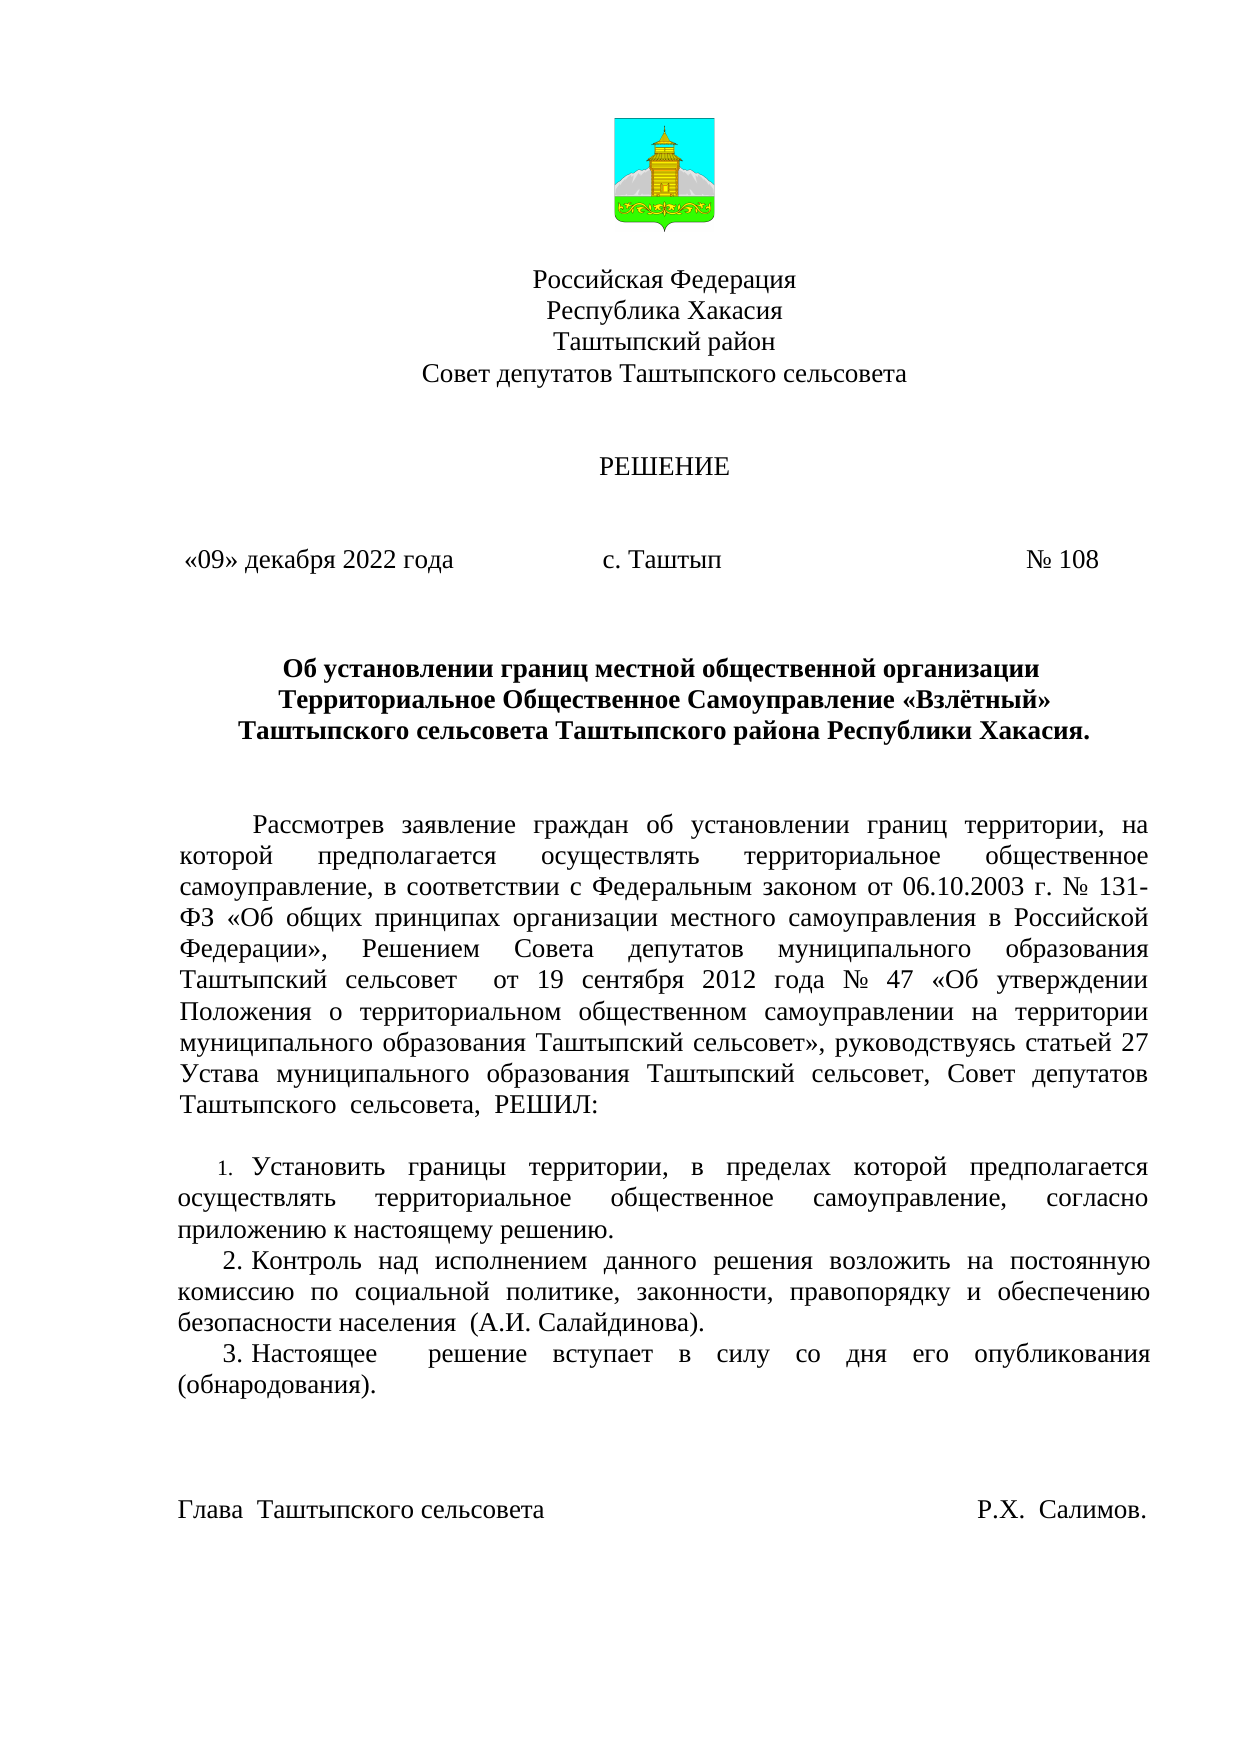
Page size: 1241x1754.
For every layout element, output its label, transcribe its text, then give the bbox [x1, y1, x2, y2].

text «09» декабря 2022 года с. Таштып № 108 [177, 543, 1152, 575]
text Об установлении границ местной общественной организации [177, 652, 1145, 683]
text РЕШЕНИЕ [177, 450, 1152, 481]
text Рассмотрев заявление граждан об установлении границ территории, на которой предполагается осуществлять территориальное общественное самоуправление, в соответствии с Федеральным законом от 06.10.2003 г. № 131-ФЗ «Об общих принципах организации местного самоуправления в Российской Федерации», Решением Совета депутатов муниципального образования Таштыпский сельсовет от 19 сентября 2012 года № 47 «Об утверждении Положения о территориальном общественном самоуправлении на территории муниципального образования Таштыпский сельсовет», руководствуясь статьей 27 Устава муниципального образования Таштыпский сельсовет, Совет депутатов Таштыпского сельсовета, РЕШИЛ: [179, 808, 1149, 1119]
picture [614, 118, 715, 232]
text Таштыпского сельсовета Таштыпского района Республики Хакасия. [177, 714, 1152, 746]
list Установить границы территории, в пределах которой предполагается осуществлять территориальное общественное самоуправление, согласно приложению к настоящему решению. [177, 1150, 1149, 1244]
text Совет депутатов Таштыпского сельсовета [177, 357, 1152, 388]
list Контроль над исполнением данного решения возложить на постоянную комиссию по социальной политике, законности, правопорядку и обеспечению безопасности населения (А.И. Салайдинова). [177, 1244, 1152, 1337]
text Российская Федерация [177, 263, 1152, 294]
text Глава Таштыпского сельсовета Р.Х. Салимов. [177, 1493, 1152, 1524]
list Настоящее решение вступает в силу со дня его опубликования (обнародования). [177, 1337, 1152, 1399]
text Территориальное Общественное Самоуправление «Взлётный» [177, 683, 1152, 714]
text Республика Хакасия [177, 294, 1152, 326]
text Таштыпский район [177, 326, 1152, 357]
